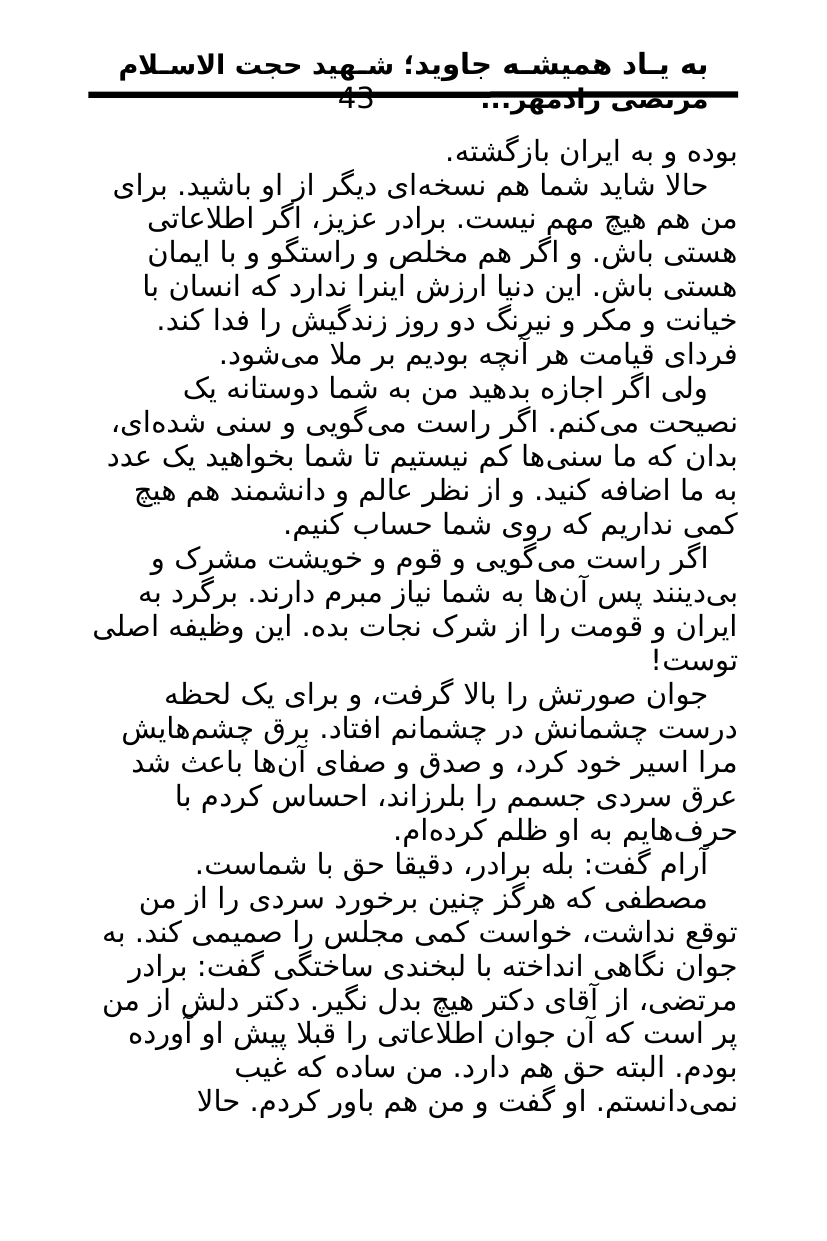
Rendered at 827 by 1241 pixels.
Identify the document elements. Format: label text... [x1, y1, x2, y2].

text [89, 881, 738, 1119]
text حالا شاید شما هم نسخه‌ای دیگر از او باشید. برای من هم هیچ مهم نیست. برادر عزیز، اگر اطلاعاتی هستی باش. و اگر هم مخلص و راستگو و با ایمان هستی باش. این دنیا ارزش اینرا ندارد که انسان با خیانت و مکر و نیرنگ دو روز زندگیش را فدا کند. فردای قیامت هر آنچه بودیم بر ملا می‌شود. [89, 168, 738, 372]
text جوان صورتش را بالا گرفت، و برای یک لحظه درست چشمانش در چشمانم افتاد. برق چشم‌هایش مرا اسیر خود کرد، و صدق و صفای آن‌ها باعث شد عرق سردی جسمم را بلرزاند، احساس کردم با حرف‌هایم به او ظلم کرده‌ام. [89, 677, 738, 847]
text اگر راست می‌گویی و قوم و خویشت مشرک و بی‌دینند پس آن‌ها به شما نیاز مبرم دارند. برگرد به ایران و قومت را از شرک نجات بده. این وظیفه اصلی توست! [89, 541, 738, 677]
text آرام گفت: بله برادر، دقیقا حق با شماست. [89, 847, 738, 881]
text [89, 134, 738, 168]
text ولی اگر اجازه بدهید من به شما دوستانه یک نصیحت می‌کنم. اگر راست می‌گویی و سنی شده‌ای، بدان که ما سنی‌ها کم نیستیم تا شما بخواهید یک عدد به ما اضافه کنید. و از نظر عالم و دانشمند هم هیچ کمی نداریم که روی شما حساب کنیم. [89, 372, 738, 541]
